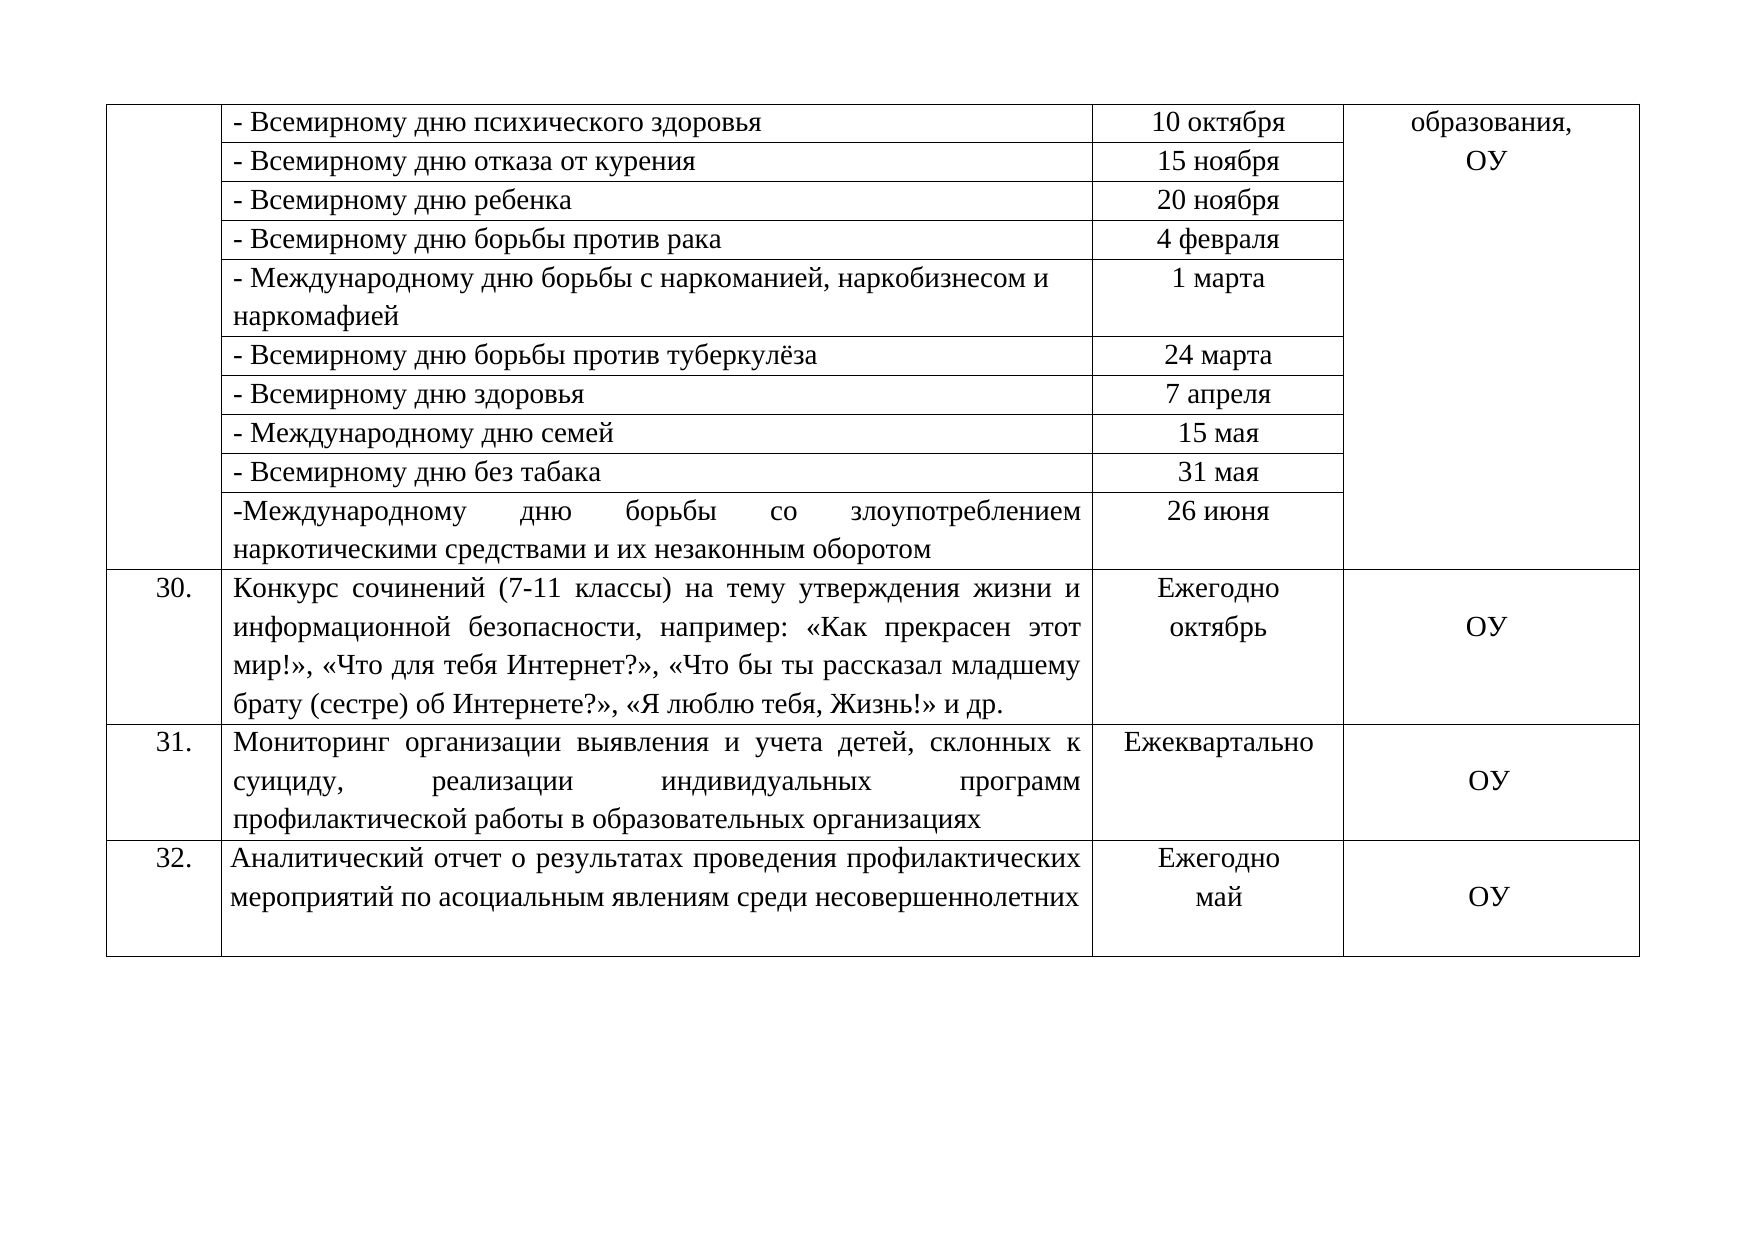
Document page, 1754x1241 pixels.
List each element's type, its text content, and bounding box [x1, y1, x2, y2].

table_cell 20 ноября [1093, 182, 1343, 220]
table_cell ОУ [1344, 570, 1639, 723]
table_cell - Всемирному дню без табака [222, 454, 1092, 492]
table_cell - Всемирному дню ребенка [222, 182, 1092, 220]
table_cell Ежегодно май [1093, 841, 1343, 956]
table_cell 7 апреля [1093, 376, 1343, 414]
table_cell - Всемирному дню отказа от курения [222, 143, 1092, 181]
table_cell -Международному дню борьбы со злоупотреблением наркотическими средствами и их незаконным оборотом [222, 493, 1092, 569]
table_cell [107, 105, 221, 569]
table_cell 1 марта [1093, 260, 1343, 336]
table_cell Ежеквартально [1093, 725, 1343, 839]
table_cell 26 июня [1093, 493, 1343, 569]
table_cell [107, 841, 221, 956]
table_cell [107, 570, 221, 723]
table_cell 31 мая [1093, 454, 1343, 492]
table_cell - Всемирному дню психического здоровья [222, 105, 1092, 142]
table_cell Конкурс сочинений (7-11 классы) на тему утверждения жизни и информационной безопасности, например: «Как прекрасен этот мир!», «Что для тебя Интернет?», «Что бы ты рассказал младшему брату (сестре) об Интернете?», «Я люблю тебя, Жизнь!» и др. [222, 570, 1092, 723]
table_cell [107, 725, 221, 839]
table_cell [1344, 105, 1639, 569]
table_cell 24 марта [1093, 337, 1343, 375]
table_cell Мониторинг организации выявления и учета детей, склонных к суициду, реализации индивидуальных программ профилактической работы в образовательных организациях [222, 725, 1092, 839]
table_cell Аналитический отчет о результатах проведения профилактических мероприятий по асоциальным явлениям среди несовершеннолетних [222, 841, 1092, 956]
table_cell 4 февраля [1093, 221, 1343, 259]
table_cell 15 ноября [1093, 143, 1343, 181]
table_cell 15 мая [1093, 415, 1343, 453]
table_cell Ежегодно октябрь [1093, 570, 1343, 723]
table_cell - Международному дню борьбы c наркоманией, наркобизнесом и наркомафией [222, 260, 1092, 336]
table_cell ОУ [1344, 725, 1639, 839]
table_cell - Международному дню семей [222, 415, 1092, 453]
table_cell 10 октября [1093, 105, 1343, 142]
table_cell - Всемирному дню борьбы против рака [222, 221, 1092, 259]
table_cell - Всемирному дню здоровья [222, 376, 1092, 414]
table_cell - Всемирному дню борьбы против туберкулёза [222, 337, 1092, 375]
table_cell ОУ [1344, 841, 1639, 956]
